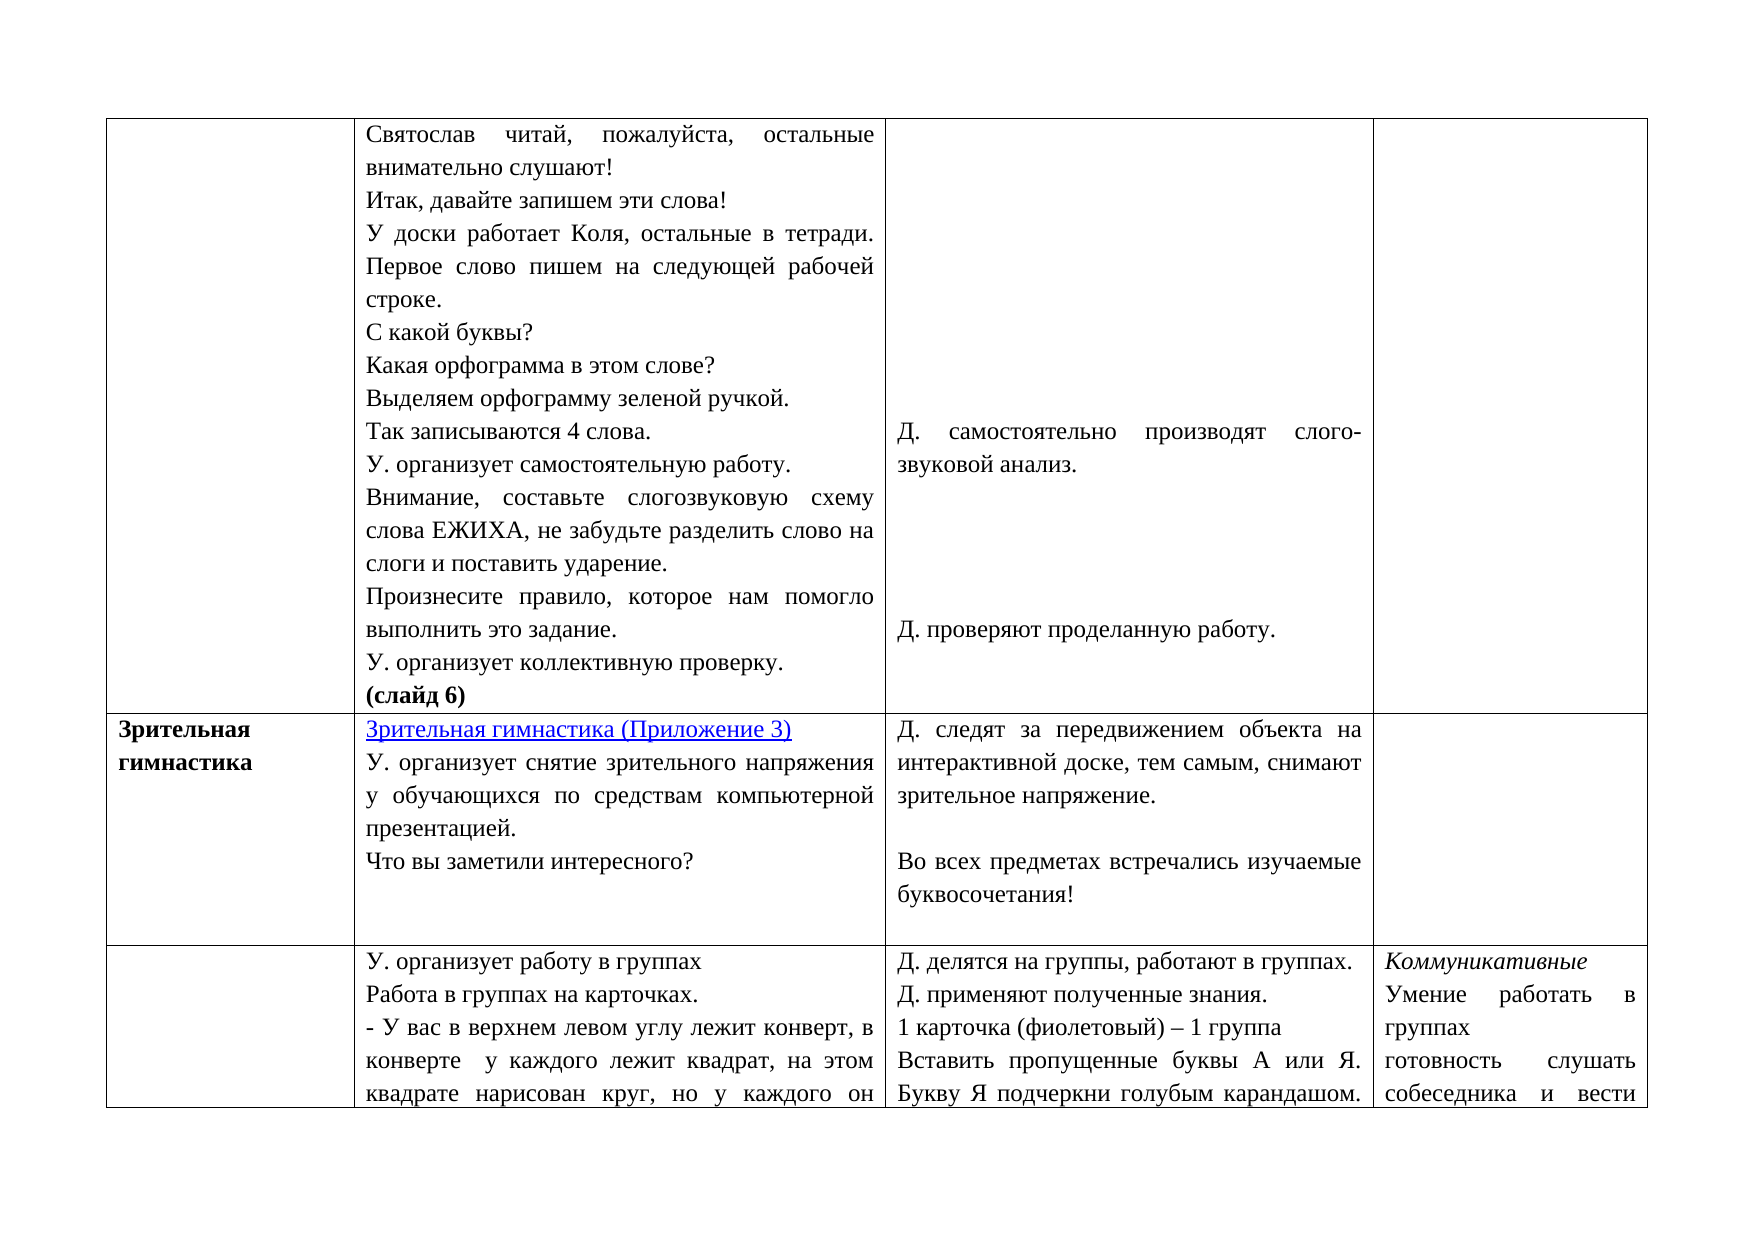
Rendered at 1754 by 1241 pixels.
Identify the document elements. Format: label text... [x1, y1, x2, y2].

table_cell Зрительная гимнастика (Приложение 3) У. организует снятие зрительного напряжения у обучающихся по средствам компьютерной презентацией. Что вы заметили интересного? [355, 714, 885, 945]
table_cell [1374, 119, 1647, 713]
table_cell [886, 946, 1373, 1107]
table_cell [1374, 714, 1647, 945]
table_cell Зрительная гимнастика [107, 714, 354, 945]
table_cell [355, 119, 885, 713]
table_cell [107, 119, 354, 713]
table_cell Д. следят за передвижением объекта на интерактивной доске, тем самым, снимают зрительное напряжение. Во всех предметах встречались изучаемые буквосочетания! [886, 714, 1373, 945]
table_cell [886, 119, 1373, 713]
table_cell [355, 946, 885, 1107]
table_cell [107, 946, 354, 1107]
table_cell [1374, 946, 1647, 1107]
